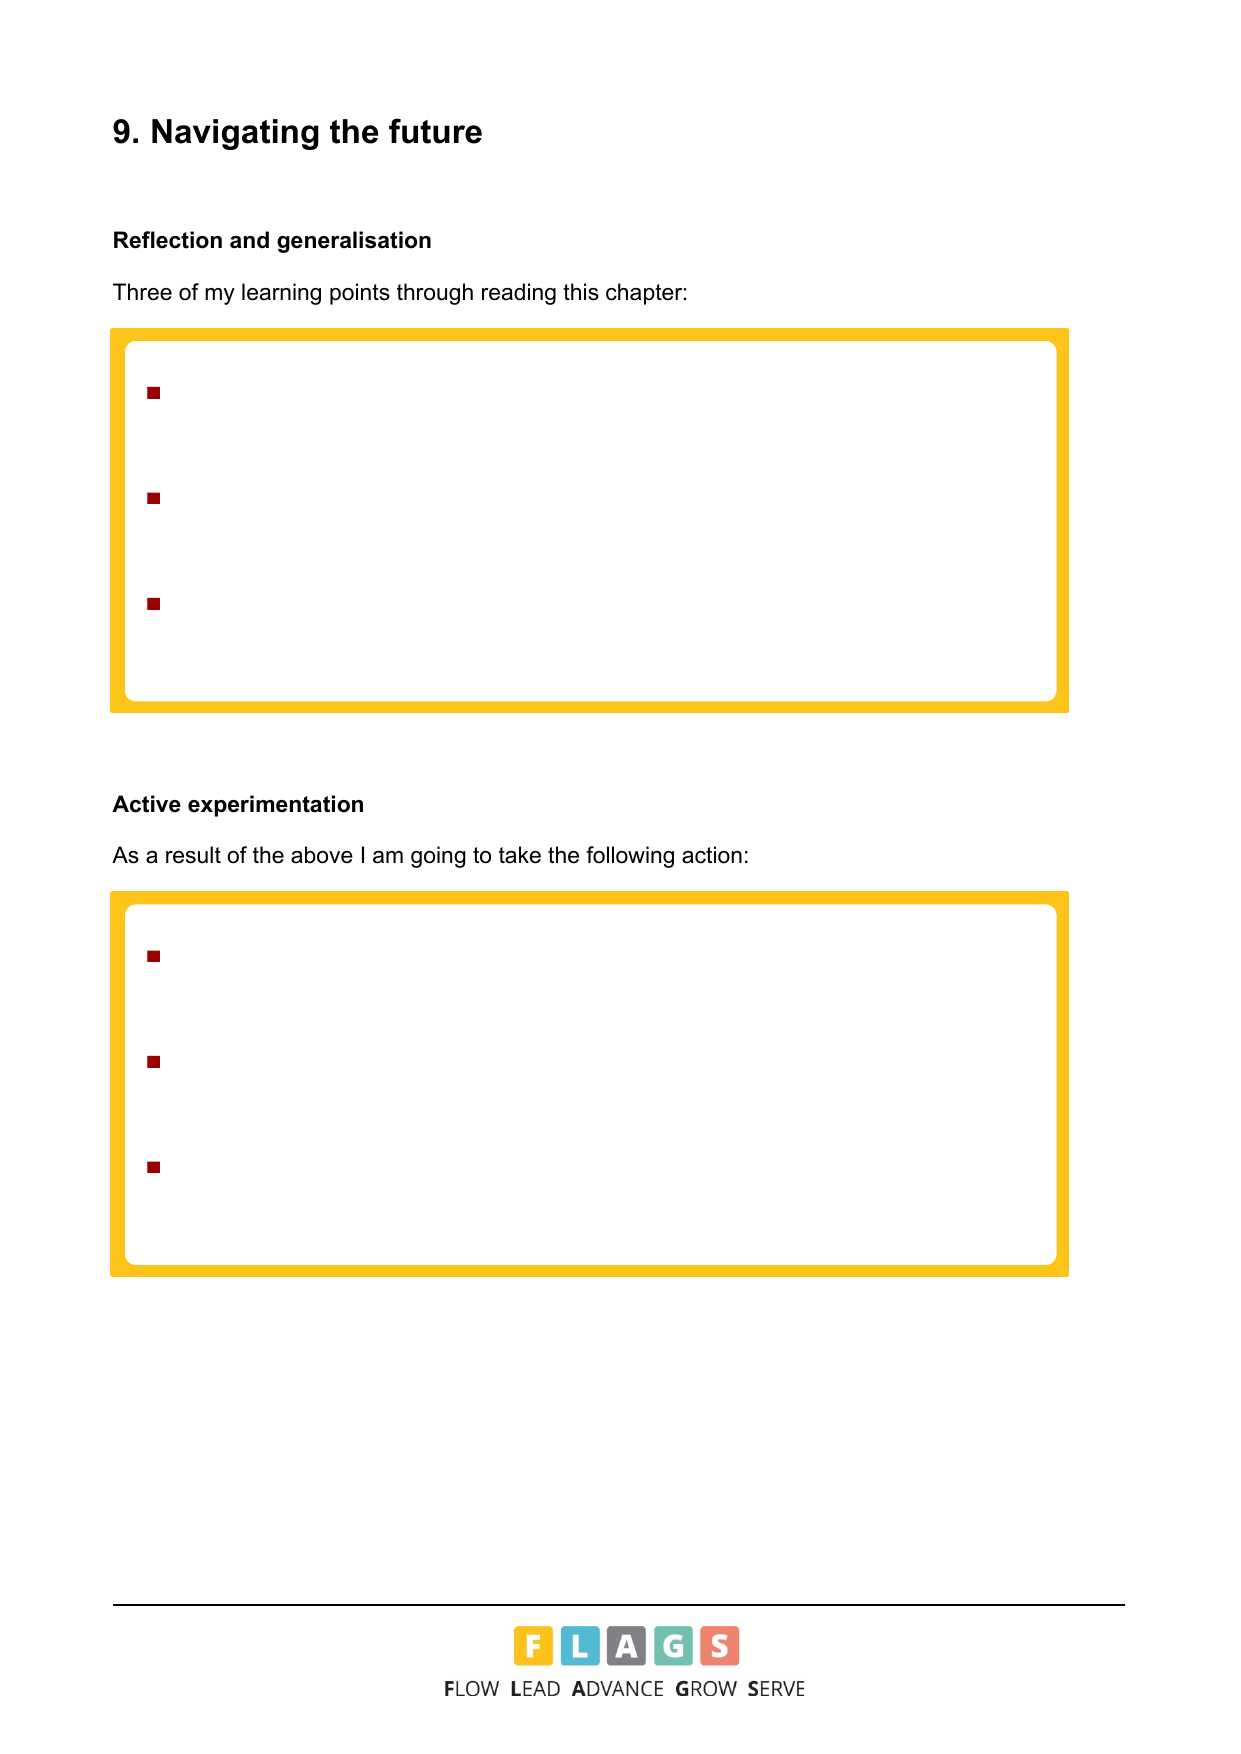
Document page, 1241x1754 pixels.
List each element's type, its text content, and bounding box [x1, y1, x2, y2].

picture [143, 381, 160, 399]
picture [143, 1156, 160, 1173]
text Reflection and generalisation [112, 227, 1128, 254]
picture [143, 592, 160, 610]
picture [143, 945, 160, 962]
text As a result of the above I am going to take the following action: [112, 842, 1128, 868]
text Active experimentation [112, 791, 1128, 817]
subtitle Navigating the future [112, 112, 1128, 151]
picture [143, 487, 160, 504]
text Three of my learning points through reading this chapter: [112, 279, 1128, 305]
picture [445, 1626, 805, 1696]
picture [143, 1050, 160, 1068]
